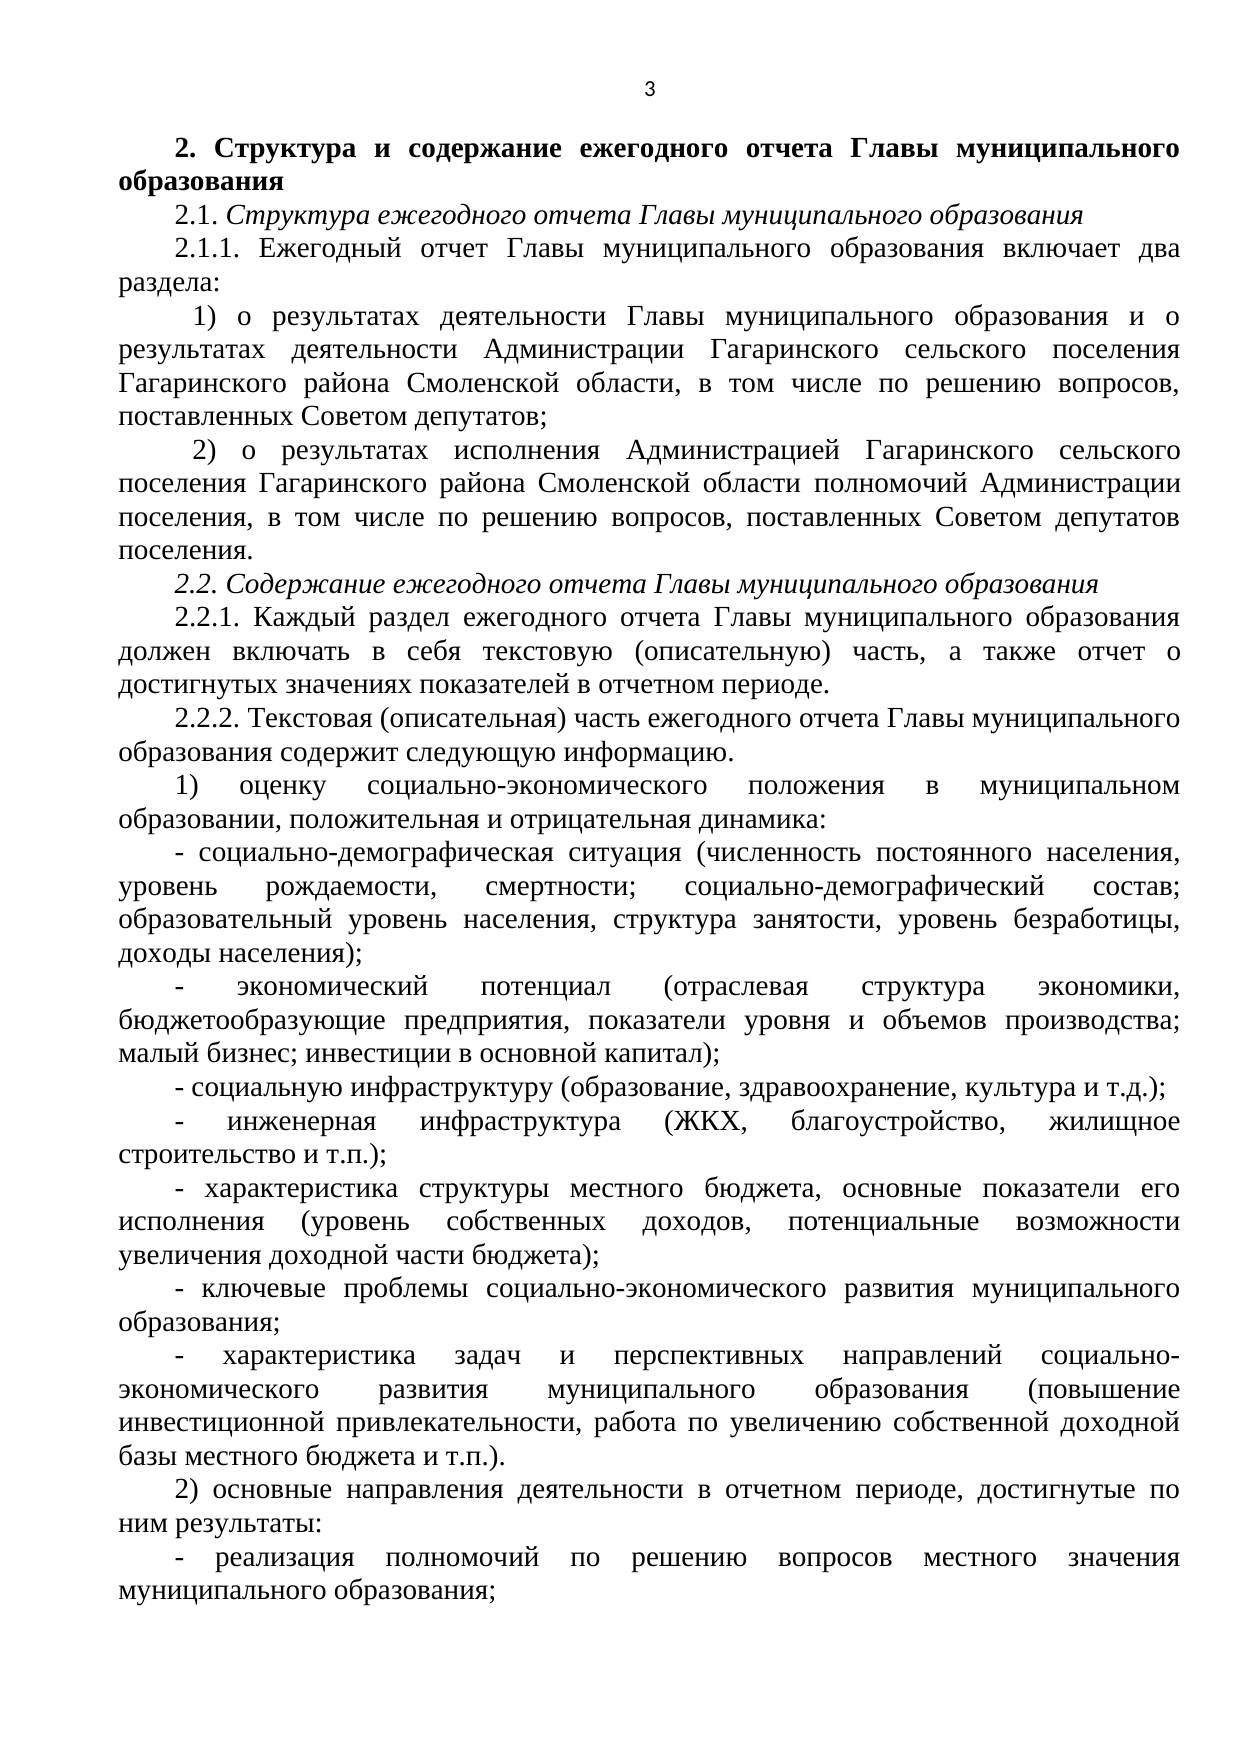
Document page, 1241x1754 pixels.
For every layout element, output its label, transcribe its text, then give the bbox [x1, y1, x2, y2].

text - характеристика структуры местного бюджета, основные показатели его исполнения (уровень собственных доходов, потенциальные возможности увеличения доходной части бюджета); [118, 1170, 1181, 1270]
text - ключевые проблемы социально-экономического развития муниципального образования; [118, 1270, 1181, 1337]
text 1) оценку социально-экономического положения в муниципальном образовании, положительная и отрицательная динамика: [118, 767, 1181, 834]
text 1) о результатах деятельности Главы муниципального образования и о результатах деятельности Администрации Гагаринского сельского поселения Гагаринского района Смоленской области, в том числе по решению вопросов, поставленных Советом депутатов; [118, 298, 1181, 432]
text 2.2.2. Текстовая (описательная) часть ежегодного отчета Главы муниципального образования содержит следующую информацию. [118, 700, 1181, 767]
text 2.2.1. Каждый раздел ежегодного отчета Главы муниципального образования должен включать в себя текстовую (описательную) часть, а также отчет о достигнутых значениях показателей в отчетном периоде. [118, 599, 1181, 700]
text - социально-демографическая ситуация (численность постоянного населения, уровень рождаемости, смертности; социально-демографический состав; образовательный уровень населения, структура занятости, уровень безработицы, доходы населения); [118, 834, 1181, 968]
text - характеристика задач и перспективных направлений социально-экономического развития муниципального образования (повышение инвестиционной привлекательности, работа по увеличению собственной доходной базы местного бюджета и т.п.). [118, 1337, 1181, 1472]
text 2) о результатах исполнения Администрацией Гагаринского сельского поселения Гагаринского района Смоленской области полномочий Администрации поселения, в том числе по решению вопросов, поставленных Советом депутатов поселения. [118, 432, 1181, 566]
text 2.1.1. Ежегодный отчет Главы муниципального образования включает два раздела: [118, 231, 1181, 298]
text - инженерная инфраструктура (ЖКХ, благоустройство, жилищное строительство и т.п.); [118, 1103, 1181, 1170]
text - реализация полномочий по решению вопросов местного значения муниципального образования; [118, 1539, 1181, 1606]
text - социальную инфраструктуру (образование, здравоохранение, культура и т.д.); [118, 1069, 1181, 1103]
text 2.2. Содержание ежегодного отчета Главы муниципального образования [118, 566, 1181, 599]
text 2. Структура и содержание ежегодного отчета Главы муниципального образования [118, 130, 1181, 197]
text - экономический потенциал (отраслевая структура экономики, бюджетообразующие предприятия, показатели уровня и объемов производства; малый бизнес; инвестиции в основной капитал); [118, 968, 1181, 1069]
text 2) основные направления деятельности в отчетном периоде, достигнутые по ним результаты: [118, 1472, 1181, 1539]
text 2.1. Структура ежегодного отчета Главы муниципального образования [118, 197, 1181, 231]
